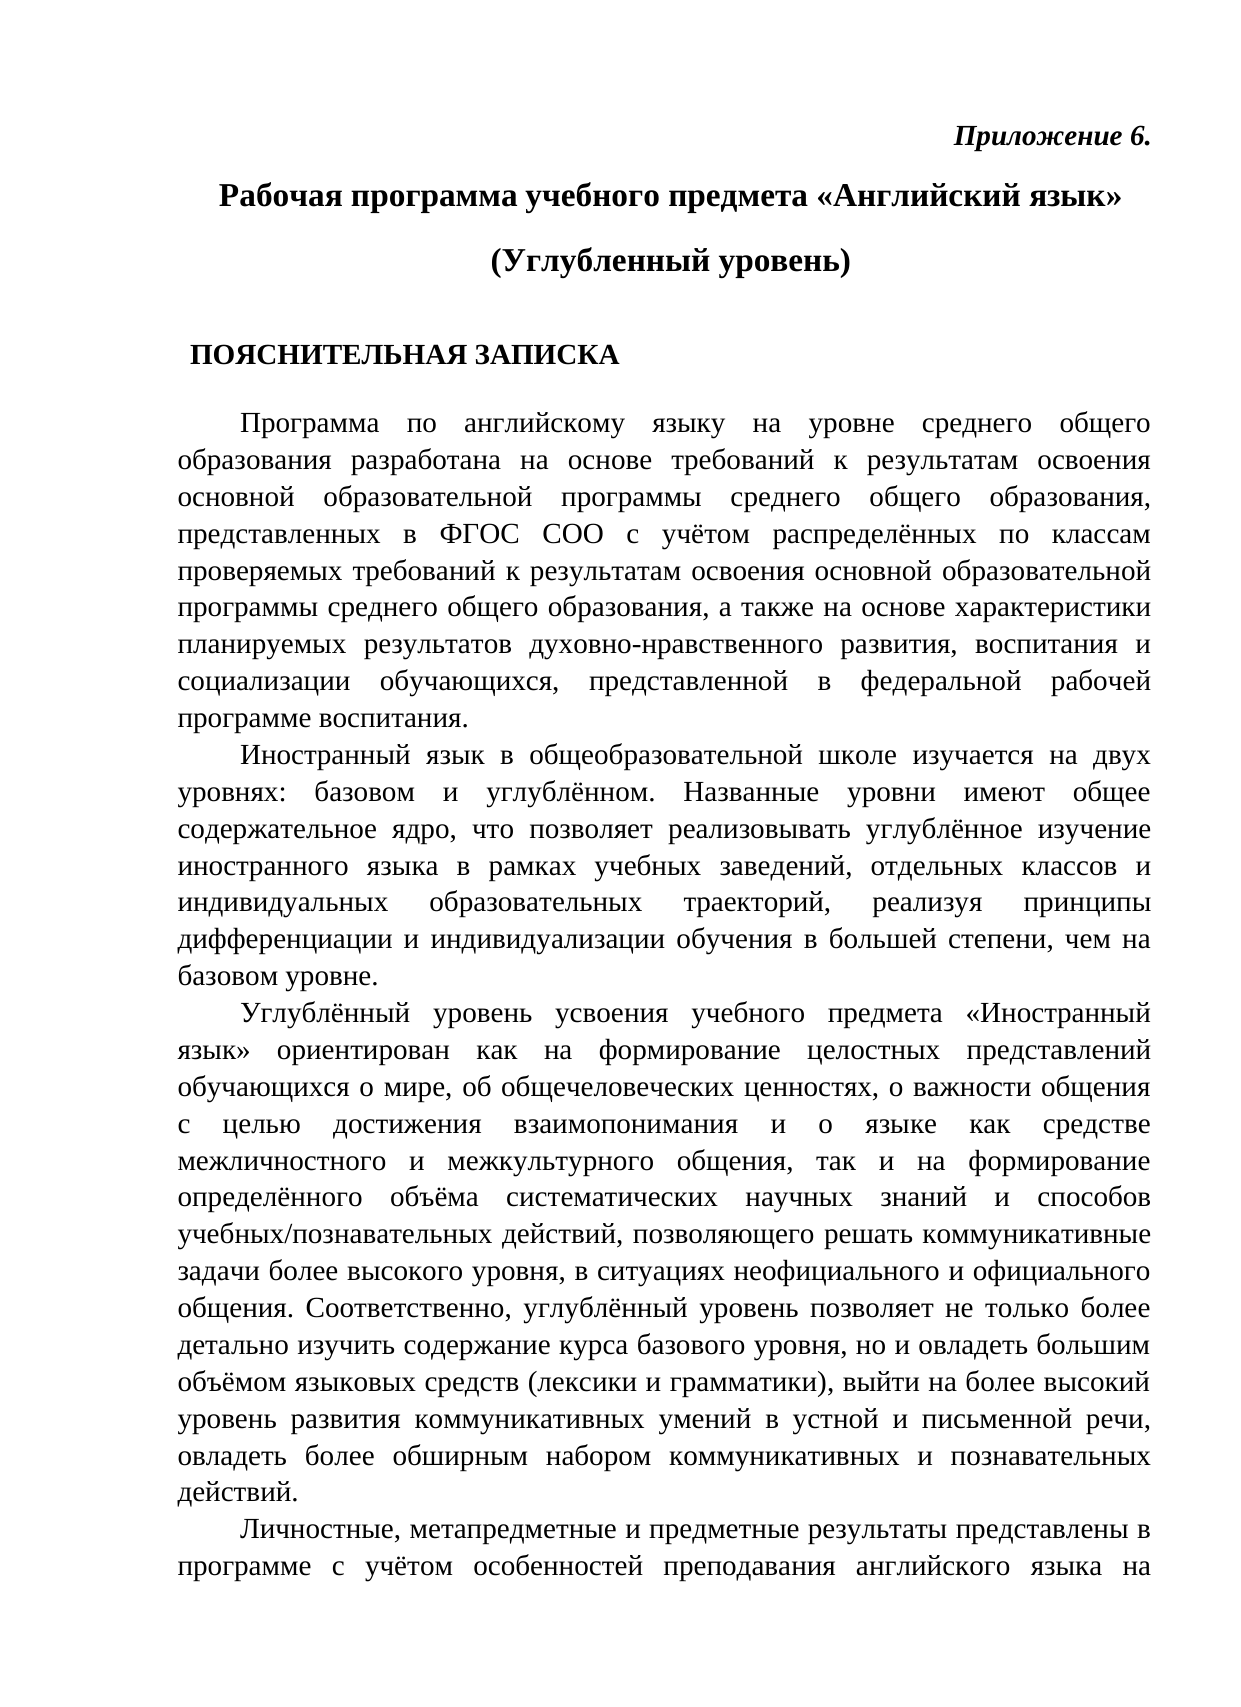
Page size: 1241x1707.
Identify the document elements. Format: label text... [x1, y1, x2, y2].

text ПОЯСНИТЕЛЬНАЯ ЗАПИСКА [190, 337, 1152, 371]
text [177, 1511, 1152, 1582]
text Углублённый уровень усвоения учебного предмета «Иностранный язык» ориентирован как на формирование целостных представлений обучающихся о мире, об общечеловеческих ценностях, о важности общения с целью достижения взаимопонимания и о языке как средстве межличностного и межкультурного общения, так и на формирование определённого объёма систематических научных знаний и способов учебных/познавательных действий, позволяющего решать коммуникативные задачи более высокого уровня, в ситуациях неофициального и официального общения. Соответственно, углублённый уровень позволяет не только более детально изучить содержание курса базового уровня, но и овладеть большим объёмом языковых средств (лексики и грамматики), выйти на более высокий уровень развития коммуникативных умений в устной и письменной речи, овладеть более обширным набором коммуникативных и познавательных действий. [177, 995, 1152, 1508]
text Иностранный язык в общеобразовательной школе изучается на двух уровнях: базовом и углублённом. Названные уровни имеют общее содержательное ядро, что позволяет реализовывать углублённое изучение иностранного языка в рамках учебных заведений, отдельных классов и индивидуальных образовательных траекторий, реализуя принципы дифференциации и индивидуализации обучения в большей степени, чем на базовом уровне. [177, 737, 1152, 992]
text Рабочая программа учебного предмета «Английский язык» (Углубленный уровень) [190, 175, 1152, 278]
text Приложение 6. [190, 118, 1152, 152]
text Программа по английскому языку на уровне среднего общего образования разработана на основе требований к результатам освоения основной образовательной программы среднего общего образования, представленных в ФГОС СОО с учётом распределённых по классам проверяемых требований к результатам освоения основной образовательной программы среднего общего образования, а также на основе характеристики планируемых результатов духовно-нравственного развития, воспитания и социализации обучающихся, представленной в федеральной рабочей программе воспитания. [177, 405, 1152, 734]
